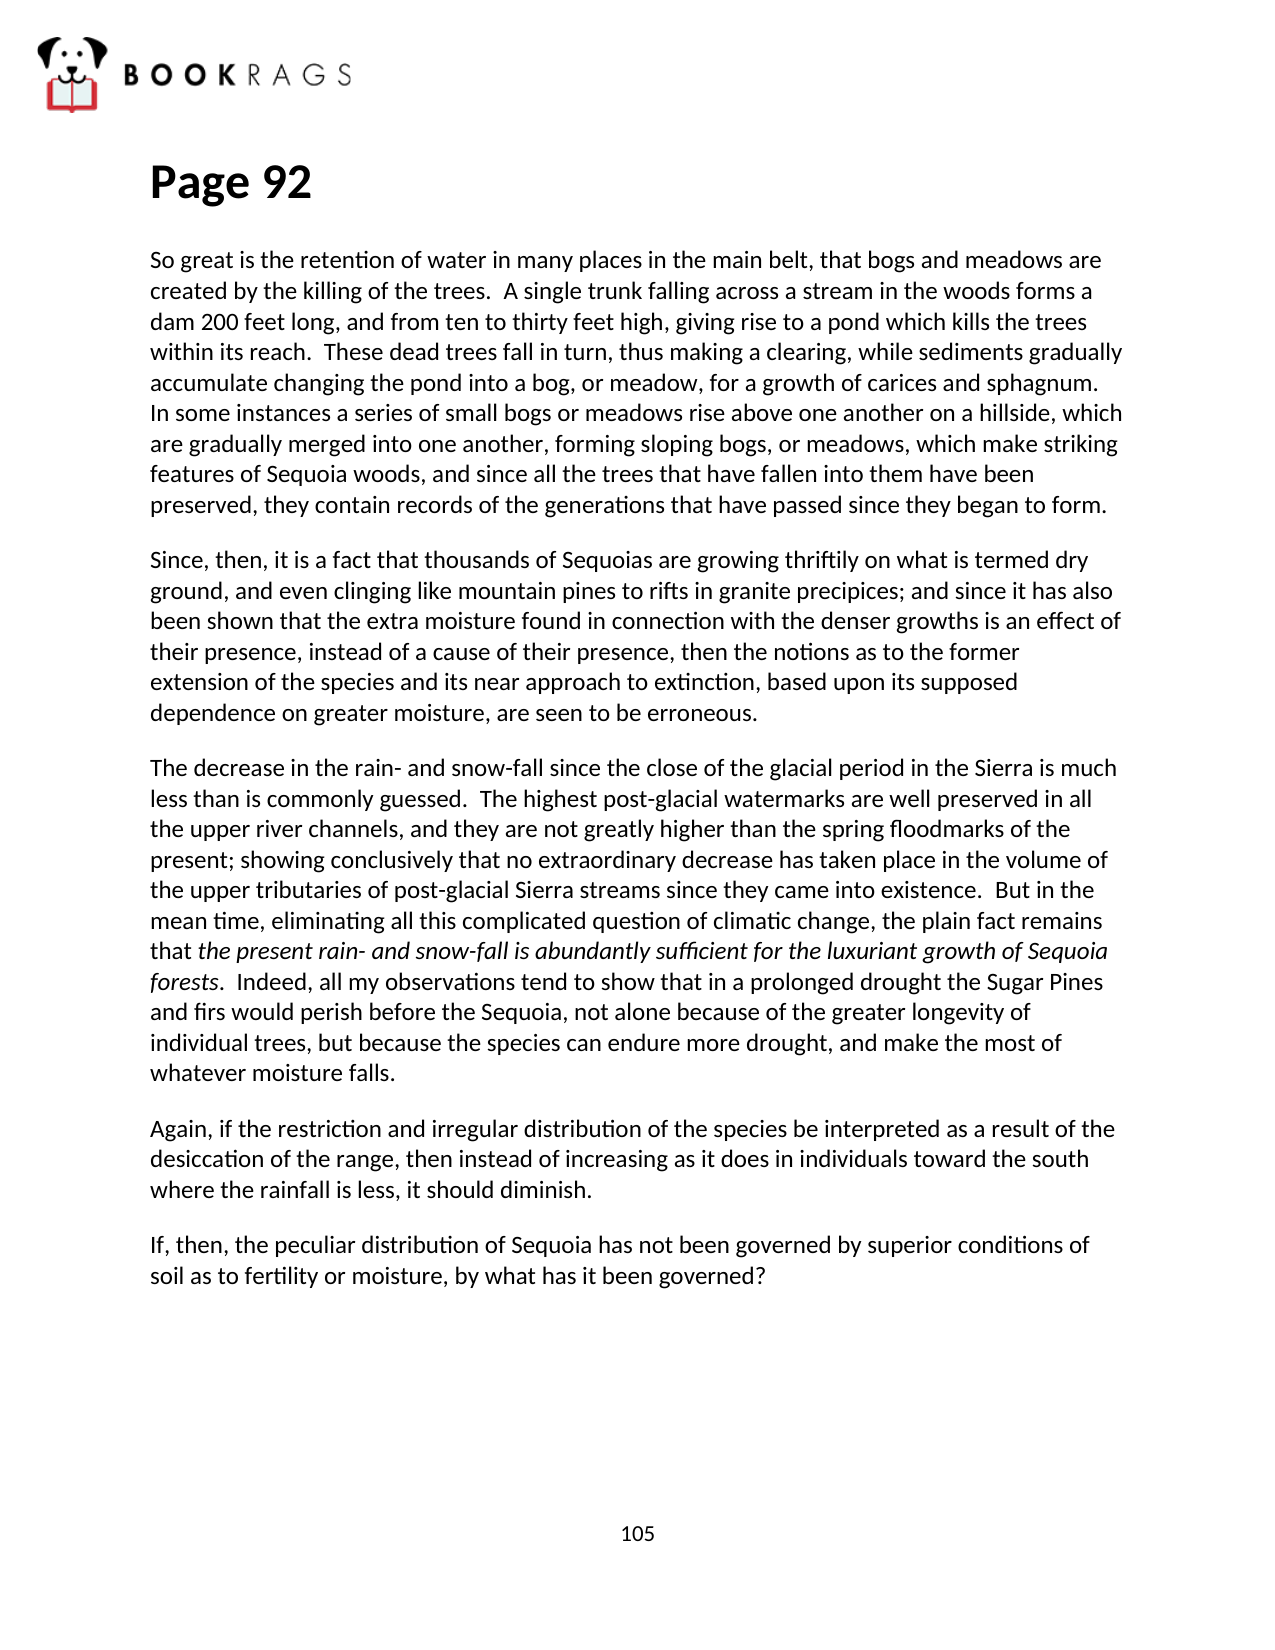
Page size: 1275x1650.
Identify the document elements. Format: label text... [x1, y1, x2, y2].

text The decrease in the rain- and snow-fall since the close of the glacial period in the Sierra is much less than is commonly guessed. The highest post-glacial watermarks are well preserved in all the upper river channels, and they are not greatly higher than the spring floodmarks of the present; showing conclusively that no extraordinary decrease has taken place in the volume of the upper tributaries of post-glacial Sierra streams since they came into existence. But in the mean time, eliminating all this complicated question of climatic change, the plain fact remains that the present rain- and snow-fall is abundantly sufficient for the luxuriant growth of Sequoia forests. Indeed, all my observations tend to show that in a prolonged drought the Sugar Pines and firs would perish before the Sequoia, not alone because of the greater longevity of individual trees, but because the species can endure more drought, and make the most of whatever moisture falls. [150, 752, 1125, 1088]
text Again, if the restriction and irregular distribution of the species be interpreted as a result of the desiccation of the range, then instead of increasing as it does in individuals toward the south where the rainfall is less, it should diminish. [150, 1113, 1125, 1205]
text Page 92 [150, 150, 1125, 211]
text If, then, the peculiar distribution of Sequoia has not been governed by superior conditions of soil as to fertility or moisture, by what has it been governed? [150, 1230, 1125, 1291]
text So great is the retention of water in many places in the main belt, that bogs and meadows are created by the killing of the trees. A single trunk falling across a stream in the woods forms a dam 200 feet long, and from ten to thirty feet high, giving rise to a pond which kills the trees within its reach. These dead trees fall in turn, thus making a clearing, while sediments gradually accumulate changing the pond into a bog, or meadow, for a growth of carices and sphagnum. In some instances a series of small bogs or meadows rise above one another on a hillside, which are gradually merged into one another, forming sloping bogs, or meadows, which make striking features of Sequoia woods, and since all the trees that have fallen into them have been preserved, they contain records of the generations that have passed since they began to form. [150, 244, 1125, 519]
picture [37, 37, 351, 113]
text Since, then, it is a fact that thousands of Sequoias are growing thriftily on what is termed dry ground, and even clinging like mountain pines to rifts in granite precipices; and since it has also been shown that the extra moisture found in connection with the denser growths is an effect of their presence, instead of a cause of their presence, then the notions as to the former extension of the species and its near approach to extinction, based upon its supposed dependence on greater moisture, are seen to be erroneous. [150, 544, 1125, 727]
